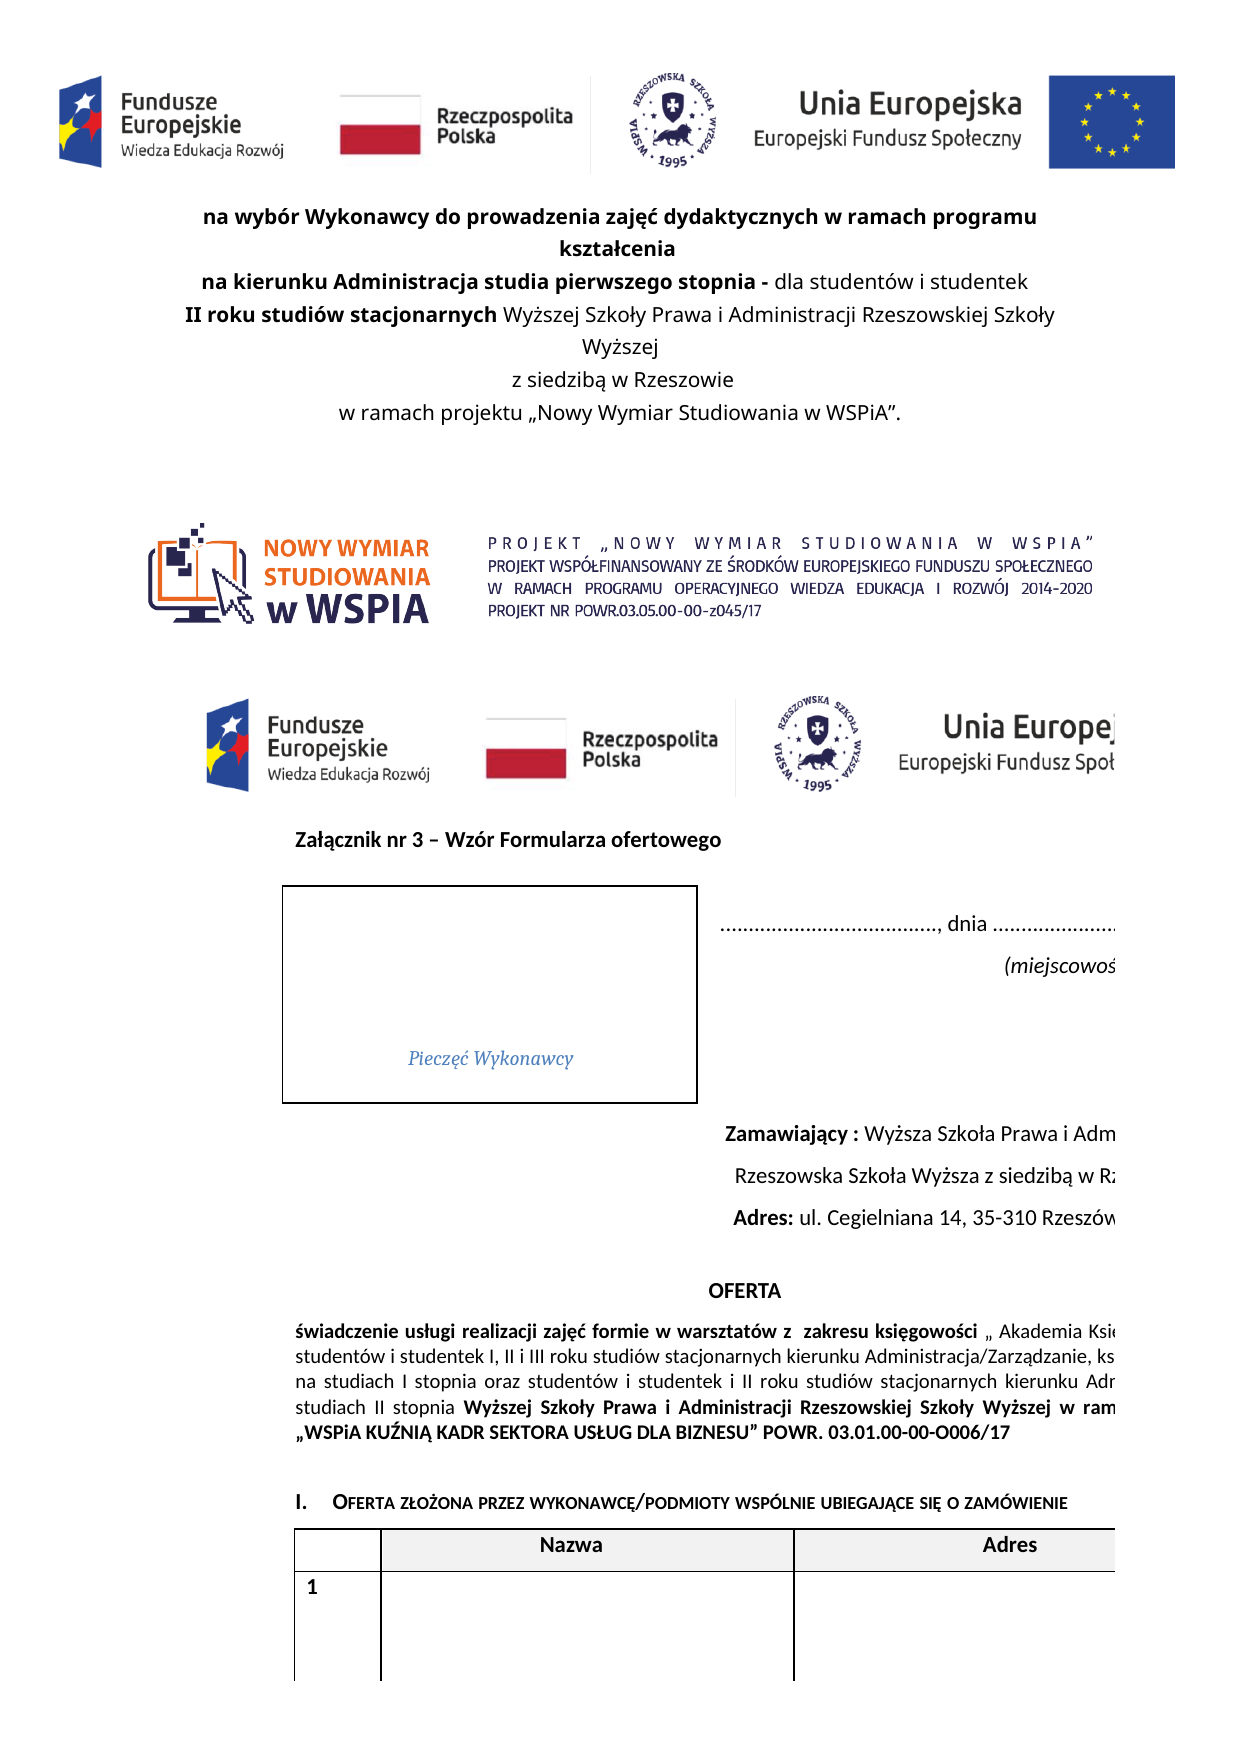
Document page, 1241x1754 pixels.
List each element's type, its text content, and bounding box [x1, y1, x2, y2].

list w ramach projektu „Nowy Wymiar Studiowania w WSPiA”. [148, 398, 1092, 426]
list na wybór Wykonawcy do prowadzenia zajęć dydaktycznych w ramach programu kształcenia na kierunku Administracja studia pierwszego stopnia - dla studentów i studentek II roku studiów stacjonarnych Wyższej Szkoły Prawa i Administracji Rzeszowskiej Szkoły Wyższej z siedzibą w Rzeszowie [148, 202, 1092, 393]
picture [148, 523, 1092, 624]
picture [59, 73, 1175, 174]
